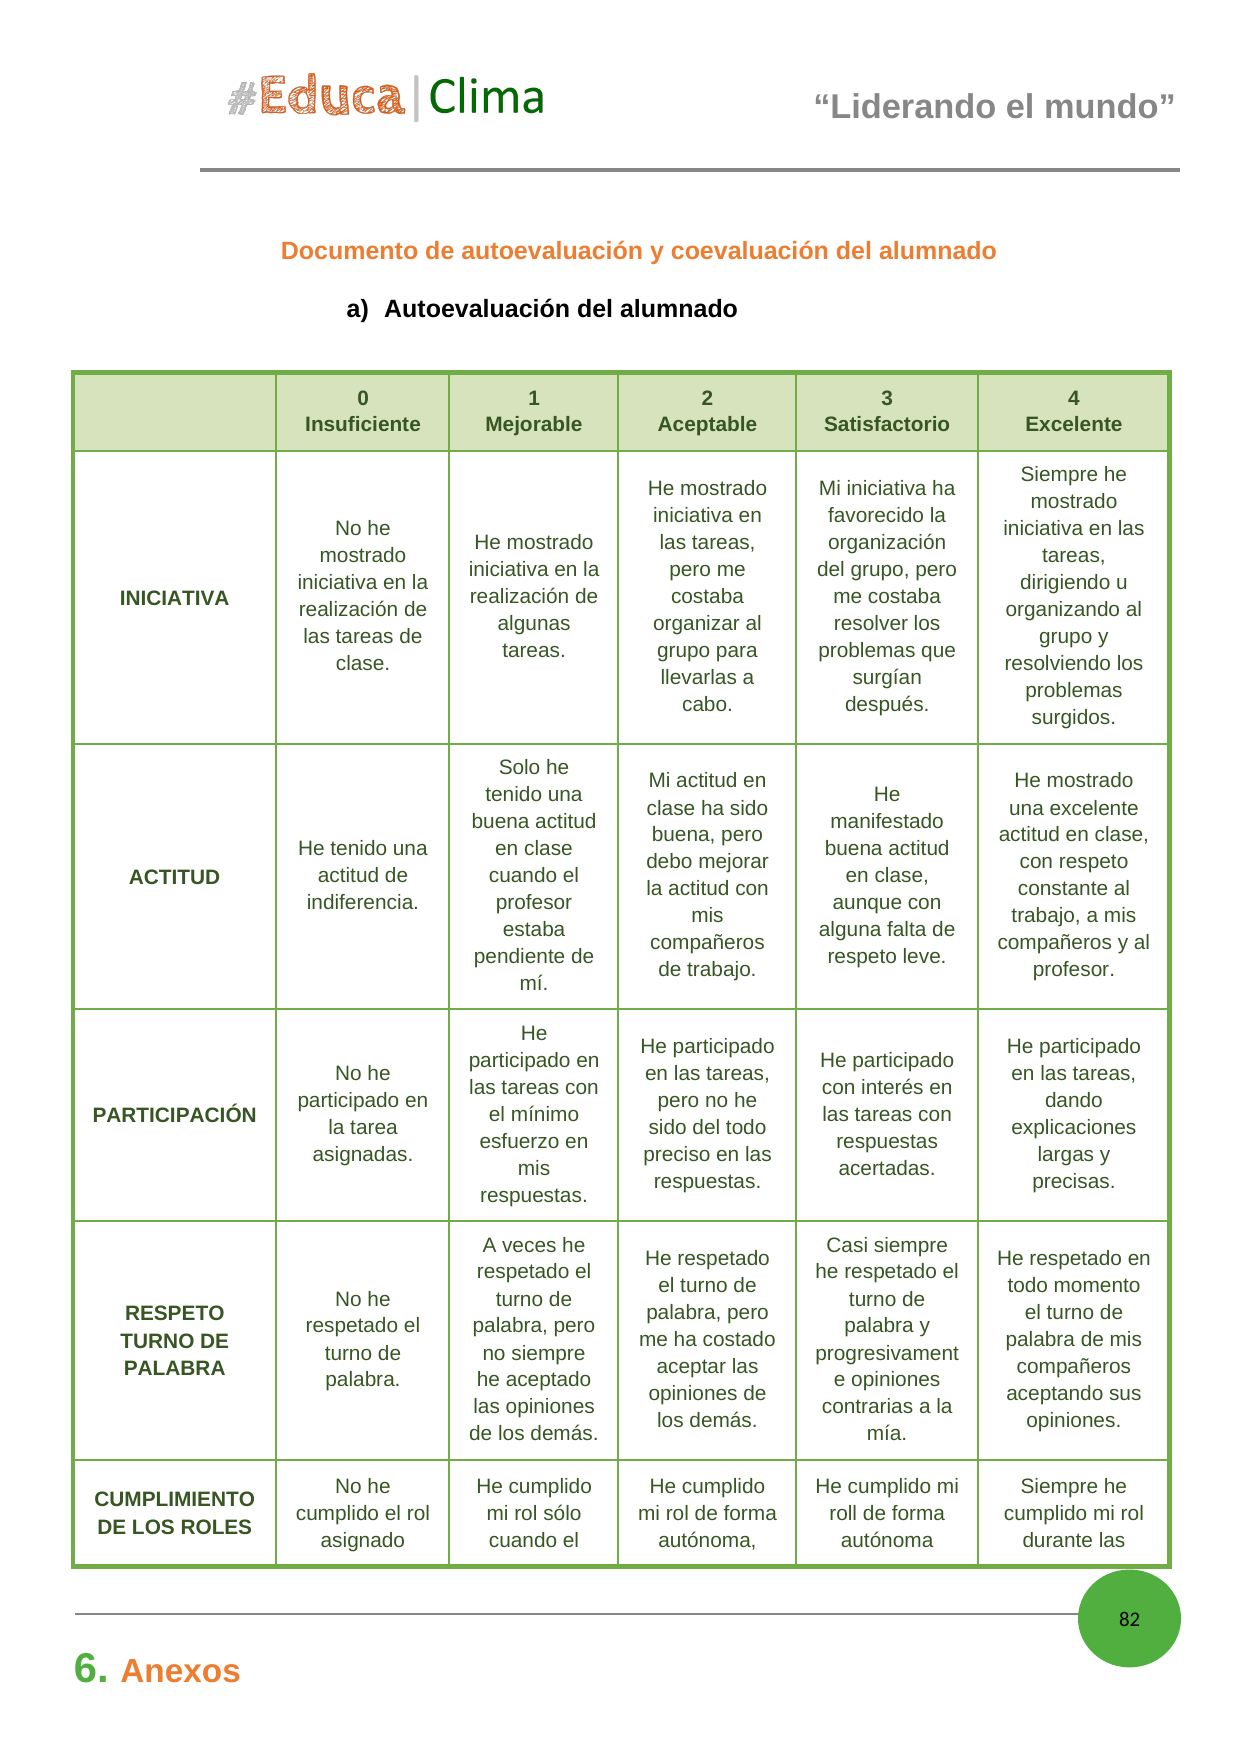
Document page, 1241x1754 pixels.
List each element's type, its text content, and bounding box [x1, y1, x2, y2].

table_header [75, 375, 275, 450]
table_header 3 Satisfactorio [797, 375, 977, 450]
table_cell He mostrado iniciativa en la realización de algunas tareas. [450, 452, 617, 742]
table_header 1 Mejorable [450, 375, 617, 450]
table_cell RESPETO TURNO DE PALABRA [75, 1222, 275, 1459]
table_cell Mi actitud en clase ha sido buena, pero debo mejorar la actitud con mis compañeros de trabajo. [619, 745, 795, 1008]
table_cell He mostrado iniciativa en las tareas, pero me costaba organizar al grupo para llevarlas a cabo. [619, 452, 795, 742]
table_cell He participado en las tareas, pero no he sido del todo preciso en las respuestas. [619, 1010, 795, 1220]
table_cell He tenido una actitud de indiferencia. [277, 745, 448, 1008]
picture [221, 73, 550, 133]
table_cell ACTITUD [75, 745, 275, 1008]
table_cell He mostrado una excelente actitud en clase, con respeto constante al trabajo, a mis compañeros y al profesor. [979, 745, 1167, 1008]
table_cell No he respetado el turno de palabra. [277, 1222, 448, 1459]
text Documento de autoevaluación y coevaluación del alumnado [281, 236, 1174, 265]
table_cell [797, 1461, 977, 1564]
table_header 4 Excelente [979, 375, 1167, 450]
table_cell No he participado en la tarea asignadas. [277, 1010, 448, 1220]
table_header 0 Insuficiente [277, 375, 448, 450]
table_cell Casi siempre he respetado el turno de palabra y progresivamente opiniones contrarias a la mía. [797, 1222, 977, 1459]
table_cell PARTICIPACIÓN [75, 1010, 275, 1220]
table_cell He manifestado buena actitud en clase, aunque con alguna falta de respeto leve. [797, 745, 977, 1008]
table_cell He respetado en todo momento el turno de palabra de mis compañeros aceptando sus opiniones. [979, 1222, 1167, 1459]
table_cell He participado con interés en las tareas con respuestas acertadas. [797, 1010, 977, 1220]
table_cell He participado en las tareas con el mínimo esfuerzo en mis respuestas. [450, 1010, 617, 1220]
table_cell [619, 1461, 795, 1564]
table_cell Siempre he mostrado iniciativa en las tareas, dirigiendo u organizando al grupo y resolviendo los problemas surgidos. [979, 452, 1167, 742]
table_header 2 Aceptable [619, 375, 795, 450]
table_cell Solo he tenido una buena actitud en clase cuando el profesor estaba pendiente de mí. [450, 745, 617, 1008]
table_cell INICIATIVA [75, 452, 275, 742]
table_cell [979, 1461, 1167, 1564]
table_cell No he mostrado iniciativa en la realización de las tareas de clase. [277, 452, 448, 742]
table_cell CUMPLIMIENTO DE LOS ROLES [75, 1461, 275, 1564]
table_cell Mi iniciativa ha favorecido la organización del grupo, pero me costaba resolver los problemas que surgían después. [797, 452, 977, 742]
list Autoevaluación del alumnado [346, 294, 1181, 322]
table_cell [277, 1461, 448, 1564]
table_cell He participado en las tareas, dando explicaciones largas y precisas. [979, 1010, 1167, 1220]
table_cell He respetado el turno de palabra, pero me ha costado aceptar las opiniones de los demás. [619, 1222, 795, 1459]
table_cell A veces he respetado el turno de palabra, pero no siempre he aceptado las opiniones de los demás. [450, 1222, 617, 1459]
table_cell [450, 1461, 617, 1564]
